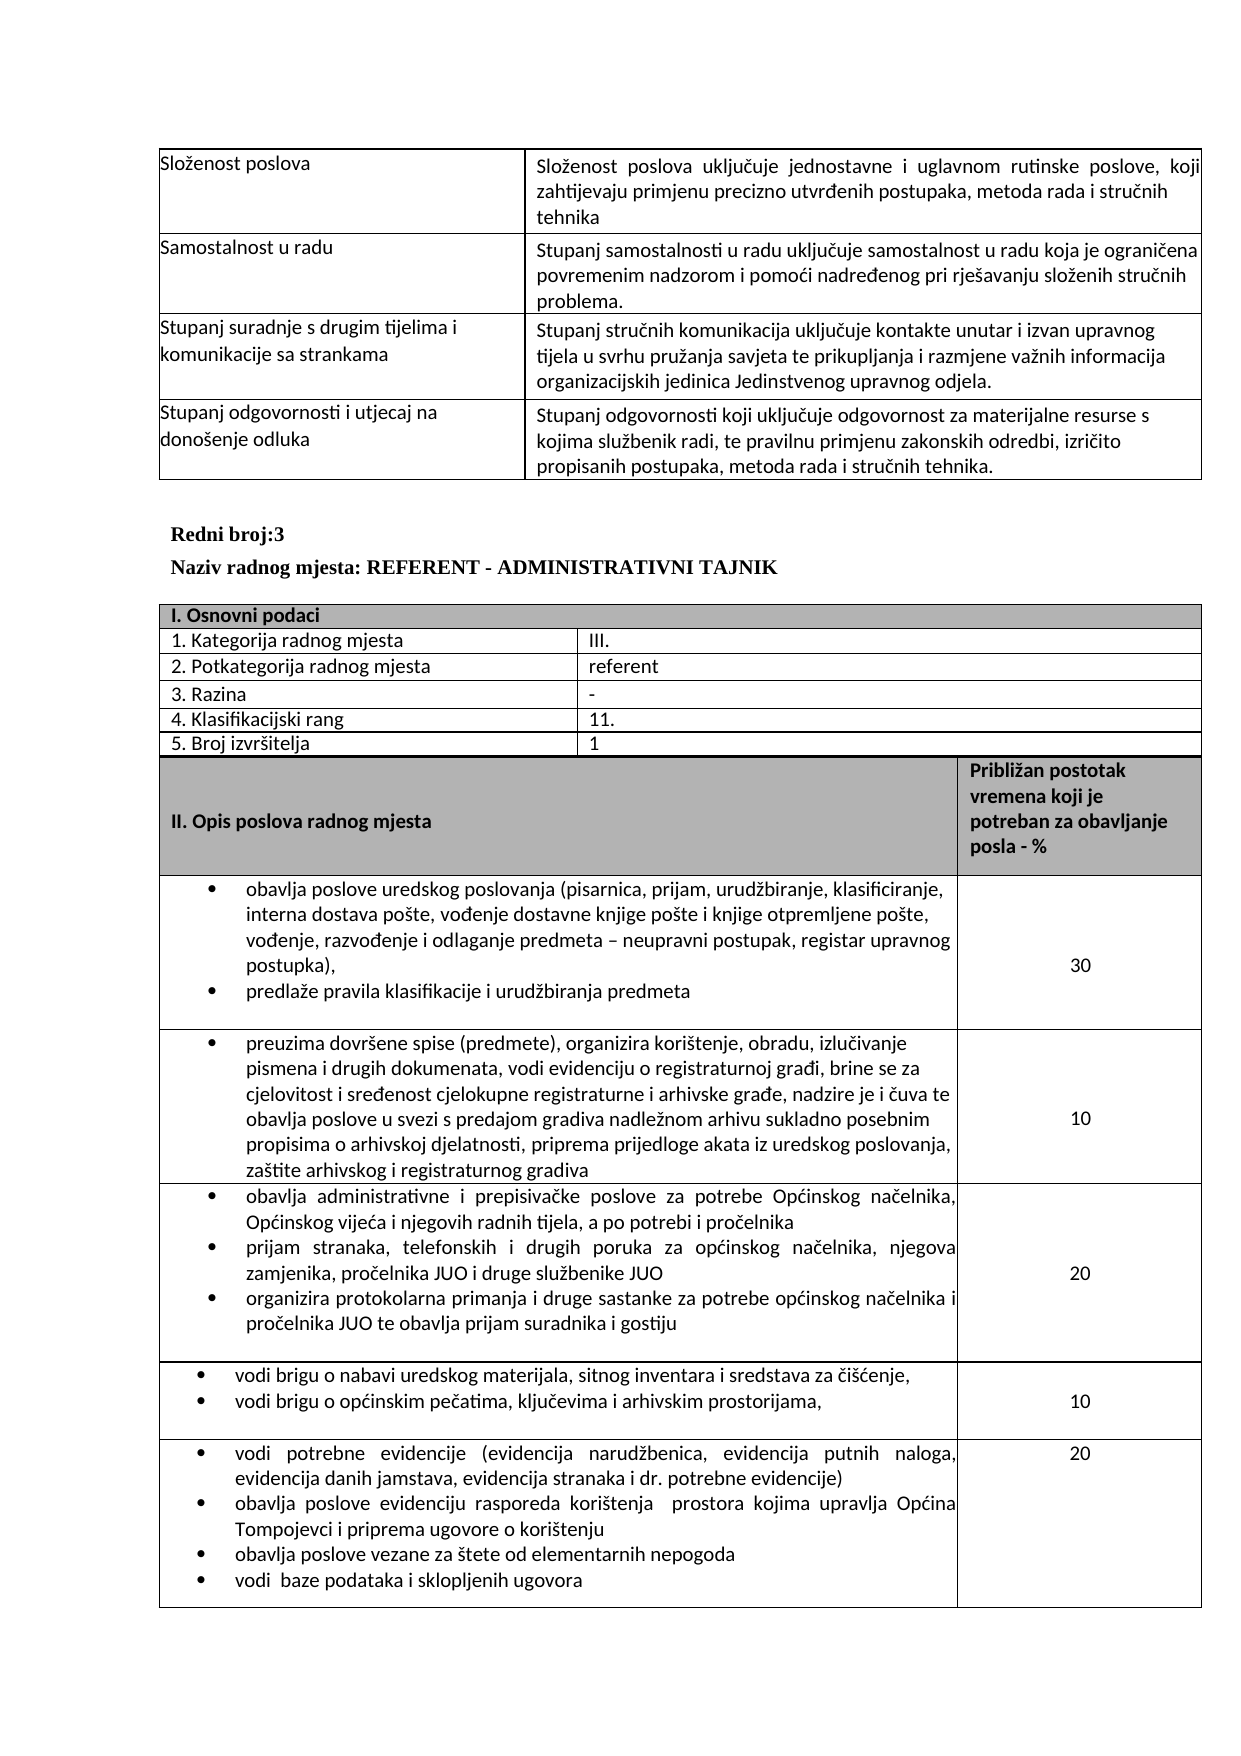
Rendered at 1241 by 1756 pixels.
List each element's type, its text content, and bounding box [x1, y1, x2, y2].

table_cell vodi brigu o nabavi uredskog materijala, sitnog inventara i sredstava za čišćenje, vodi brigu o općinskim pečatima, ključevima i arhivskim prostorijama, [160, 1363, 957, 1439]
table_cell obavlja poslove uredskog poslovanja (pisarnica, prijam, urudžbiranje, klasificiranje, interna dostava pošte, vođenje dostavne knjige pošte i knjige otpremljene pošte, vođenje, razvođenje i odlaganje predmeta – neupravni postupak, registar upravnog postupka), predlaže pravila klasifikacije i urudžbiranja predmeta [160, 876, 957, 1029]
text Naziv radnog mjesta: REFERENT - ADMINISTRATIVNI TAJNIK [170, 555, 1093, 579]
table_cell II. Opis poslova radnog mjesta [160, 758, 957, 875]
table_cell 20 [958, 1440, 1201, 1607]
table_cell Složenost poslova [160, 150, 524, 233]
table_cell Stupanj stručnih komunikacija uključuje kontakte unutar i izvan upravnog tijela u svrhu pružanja savjeta te prikupljanja i razmjene važnih informacija organizacijskih jedinica Jedinstvenog upravnog odjela. [526, 314, 1201, 398]
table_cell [160, 1440, 957, 1607]
table_cell 4. Klasifikacijski rang [160, 709, 577, 731]
table_cell Stupanj odgovornosti i utjecaj na donošenje odluka [160, 400, 524, 479]
table_cell - [578, 681, 1201, 707]
table_cell 30 [958, 876, 1201, 1029]
table_cell preuzima dovršene spise (predmete), organizira korištenje, obradu, izlučivanje pismena i drugih dokumenata, vodi evidenciju o registraturnoj građi, brine se za cjelovitost i sređenost cjelokupne registraturne i arhivske građe, nadzire je i čuva te obavlja poslove u svezi s predajom gradiva nadležnom arhivu sukladno posebnim propisima o arhivskoj djelatnosti, priprema prijedloge akata iz uredskog poslovanja, zaštite arhivskog i registraturnog gradiva [160, 1030, 957, 1182]
table_cell referent [578, 654, 1201, 680]
table_cell Samostalnost u radu [160, 234, 524, 313]
table_cell Stupanj suradnje s drugim tijelima i komunikacije sa strankama [160, 314, 524, 398]
table_cell 3. Razina [160, 681, 577, 707]
table_cell Stupanj samostalnosti u radu uključuje samostalnost u radu koja je ograničena povremenim nadzorom i pomoći nadređenog pri rješavanju složenih stručnih problema. [526, 234, 1201, 313]
table_cell III. [578, 629, 1201, 652]
table_cell 11. [578, 709, 1201, 731]
table_cell 20 [958, 1184, 1201, 1361]
table_cell Stupanj odgovornosti koji uključuje odgovornost za materijalne resurse s kojima službenik radi, te pravilnu primjenu zakonskih odredbi, izričito propisanih postupaka, metoda rada i stručnih tehnika. [526, 400, 1201, 479]
table_cell Složenost poslova uključuje jednostavne i uglavnom rutinske poslove, koji zahtijevaju primjenu precizno utvrđenih postupaka, metoda rada i stručnih tehnika [526, 150, 1201, 233]
table_cell obavlja administrativne i prepisivačke poslove za potrebe Općinskog načelnika, Općinskog vijeća i njegovih radnih tijela, a po potrebi i pročelnika prijam stranaka, telefonskih i drugih poruka za općinskog načelnika, njegova zamjenika, pročelnika JUO i druge službenike JUO organizira protokolarna primanja i druge sastanke za potrebe općinskog načelnika i pročelnika JUO te obavlja prijam suradnika i gostiju [160, 1184, 957, 1361]
text Redni broj:3 [170, 521, 1093, 546]
table_header I. Osnovni podaci [160, 605, 1201, 628]
table_cell 1. Kategorija radnog mjesta [160, 629, 577, 652]
table_cell 1 [578, 733, 1201, 755]
table_cell 2. Potkategorija radnog mjesta [160, 654, 577, 680]
table_cell Približan postotak vremena koji je potreban za obavljanje posla - % [958, 758, 1201, 875]
table_cell 10 [958, 1030, 1201, 1182]
table_cell 5. Broj izvršitelja [160, 733, 577, 755]
table_cell 10 [958, 1363, 1201, 1439]
